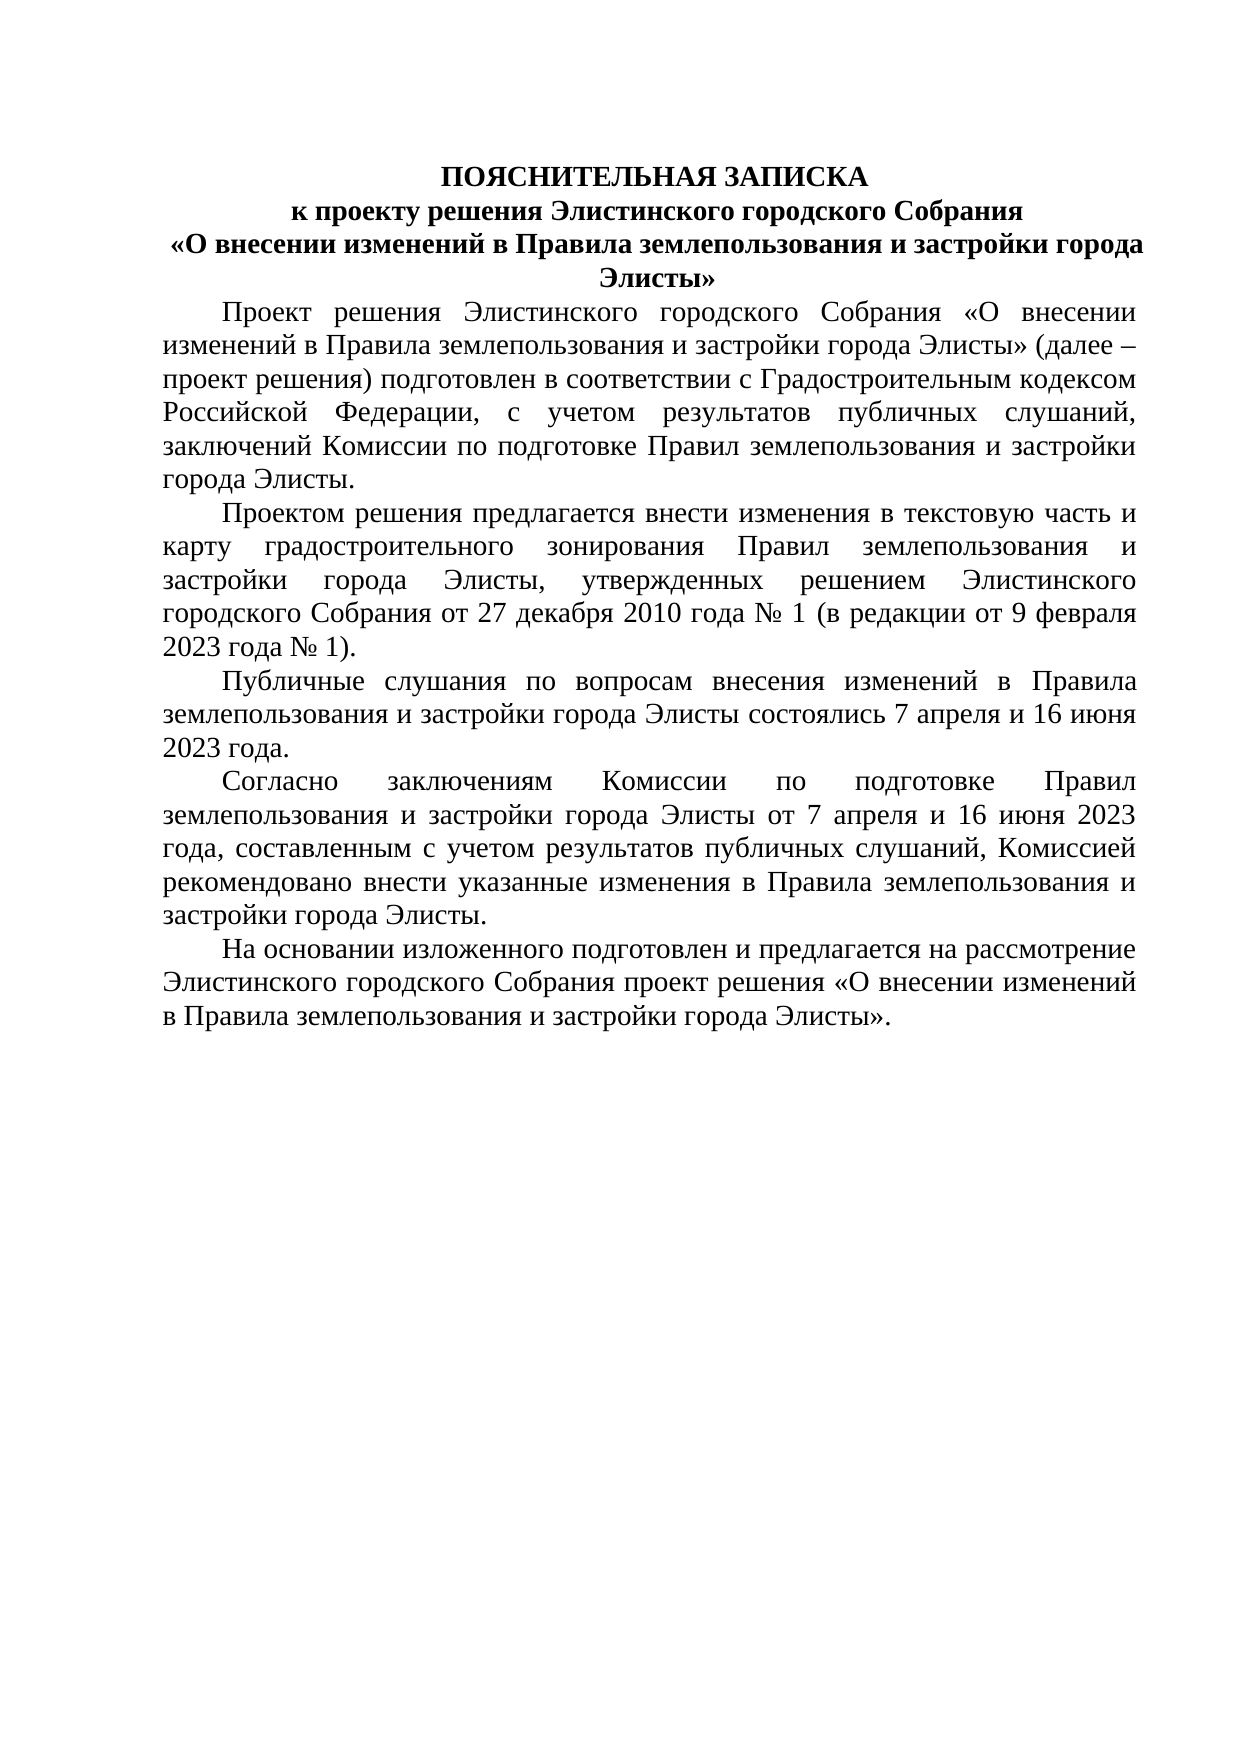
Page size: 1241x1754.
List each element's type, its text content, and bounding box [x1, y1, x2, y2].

text Проект решения Элистинского городского Собрания «О внесении изменений в Правила землепользования и застройки города Элисты» (далее – проект решения) подготовлен в соответствии с Градостроительным кодексом Российской Федерации, с учетом результатов публичных слушаний, заключений Комиссии по подготовке Правил землепользования и застройки города Элисты. [162, 294, 1137, 495]
text к проекту решения Элистинского городского Собрания [162, 193, 1152, 227]
text Согласно заключениям Комиссии по подготовке Правил землепользования и застройки города Элисты от 7 апреля и 16 июня 2023 года, составленным с учетом результатов публичных слушаний, Комиссией рекомендовано внести указанные изменения в Правила землепользования и застройки города Элисты. [162, 763, 1137, 931]
text Проектом решения предлагается внести изменения в текстовую часть и карту градостроительного зонирования Правил землепользования и застройки города Элисты, утвержденных решением Элистинского городского Собрания от 27 декабря 2010 года № 1 (в редакции от 9 февраля 2023 года № 1). [162, 495, 1137, 663]
text Публичные слушания по вопросам внесения изменений в Правила землепользования и застройки города Элисты состоялись 7 апреля и 16 июня 2023 года. [162, 663, 1137, 763]
text ПОЯСНИТЕЛЬНАЯ ЗАПИСКА [162, 159, 1147, 193]
text На основании изложенного подготовлен и предлагается на рассмотрение Элистинского городского Собрания проект решения «О внесении изменений в Правила землепользования и застройки города Элисты». [162, 931, 1137, 1032]
text «О внесении изменений в Правила землепользования и застройки города Элисты» [162, 227, 1152, 294]
